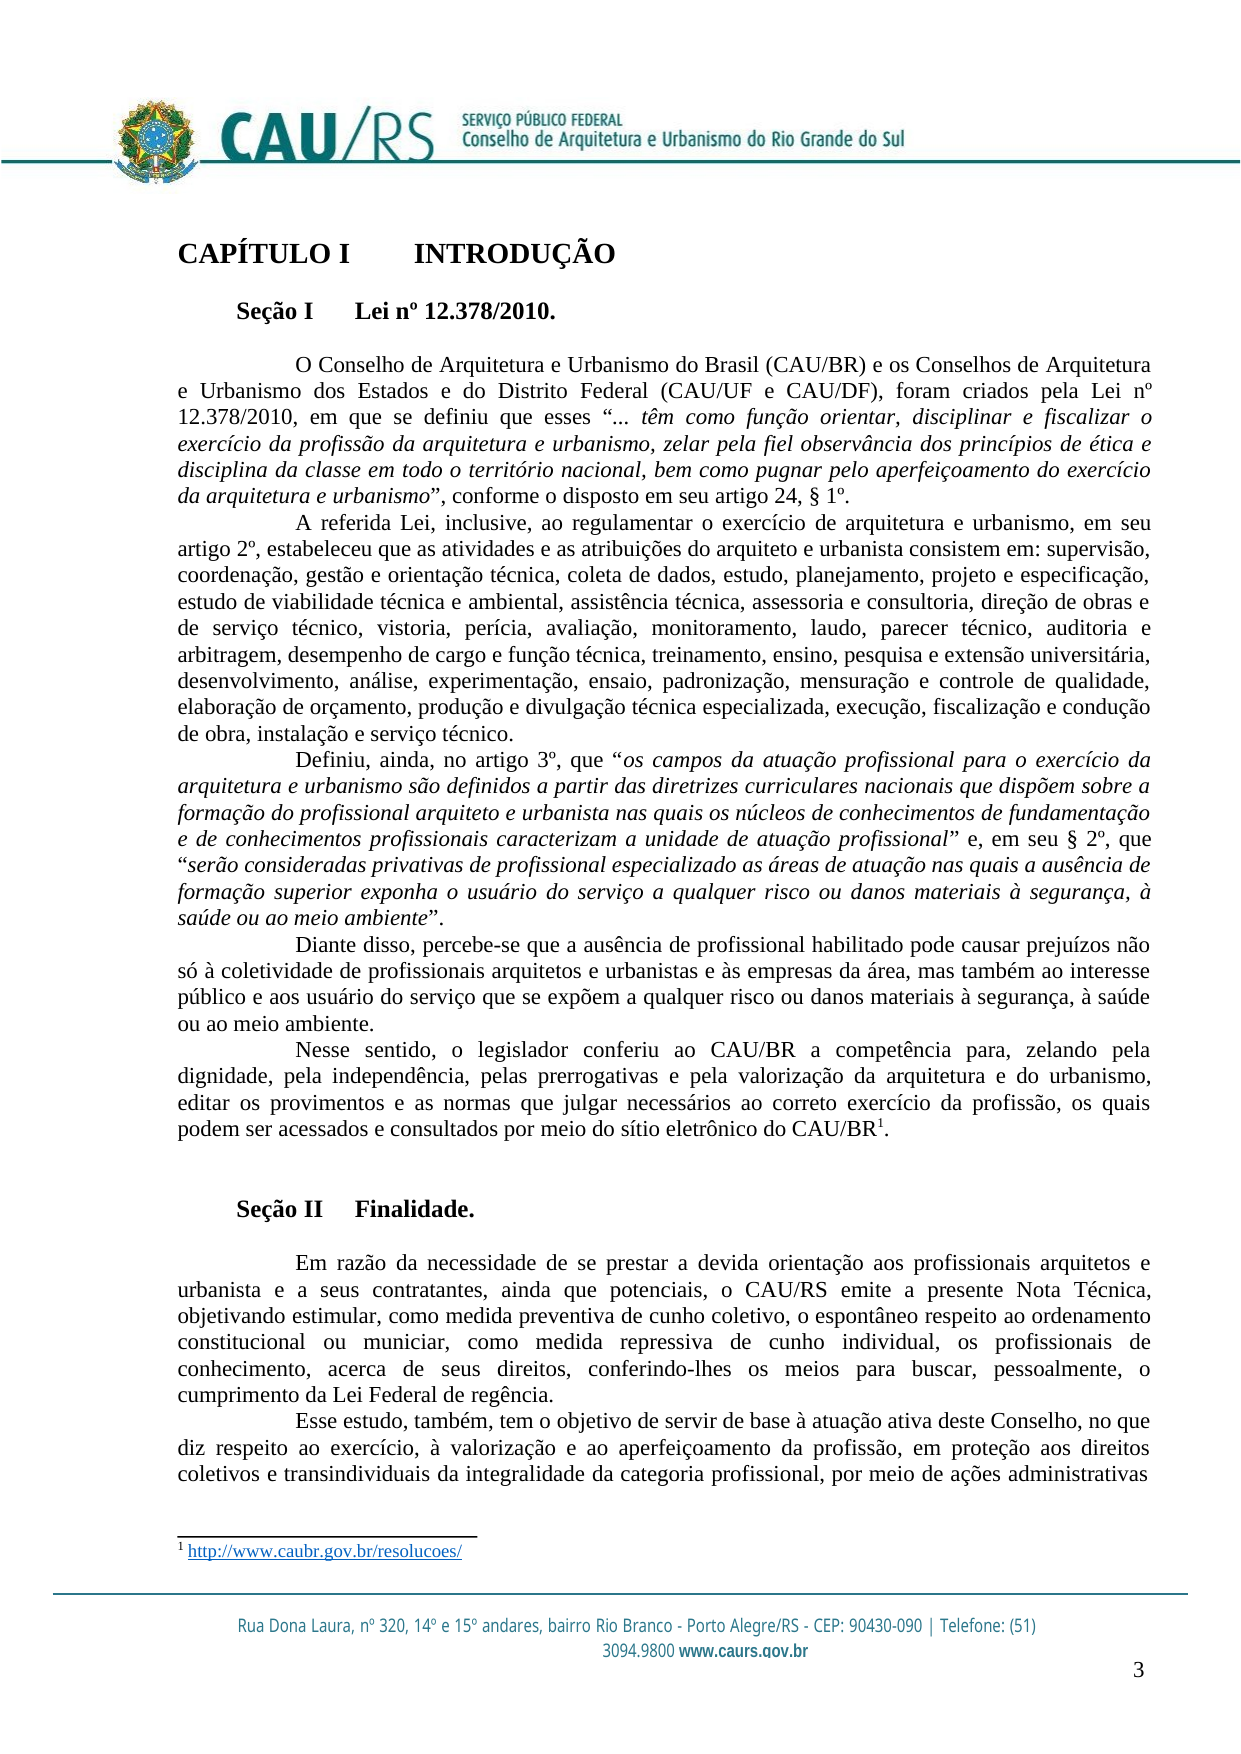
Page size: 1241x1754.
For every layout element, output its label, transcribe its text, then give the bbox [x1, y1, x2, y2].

text Nesse sentido, o legislador conferiu ao CAU/BR a competência para, zelando pela dignidade, pela independência, pelas prerrogativas e pela valorização da arquitetura e do urbanismo, editar os provimentos e as normas que julgar necessários ao correto exercício da profissão, os quais podem ser acessados e consultados por meio do sítio eletrônico do CAU/BR1. [177, 1036, 1152, 1142]
text Diante disso, percebe-se que a ausência de profissional habilitado pode causar prejuízos não só à coletividade de profissionais arquitetos e urbanistas e às empresas da área, mas também ao interesse público e aos usuário do serviço que se expõem a qualquer risco ou danos materiais à segurança, à saúde ou ao meio ambiente. [177, 931, 1152, 1036]
picture [1, 97, 1241, 194]
text 1 http://www.caubr.gov.br/resolucoes/ [177, 1539, 1163, 1562]
text Esse estudo, também, tem o objetivo de servir de base à atuação ativa deste Conselho, no que diz respeito ao exercício, à valorização e ao aperfeiçoamento da profissão, em proteção aos direitos coletivos e transindividuais da integralidade da categoria profissional, por meio de ações administrativas [177, 1408, 1152, 1487]
text O Conselho de Arquitetura e Urbanismo do Brasil (CAU/BR) e os Conselhos de Arquitetura e Urbanismo dos Estados e do Distrito Federal (CAU/UF e CAU/DF), foram criados pela Lei nº 12.378/2010, em que se definiu que esses “... têm como função orientar, disciplinar e fiscalizar o exercício da profissão da arquitetura e urbanismo, zelar pela fiel observância dos princípios de ética e disciplina da classe em todo o território nacional, bem como pugnar pelo aperfeiçoamento do exercício da arquitetura e urbanismo”, conforme o disposto em seu artigo 24, § 1º. [177, 351, 1152, 509]
text Em razão da necessidade de se prestar a devida orientação aos profissionais arquitetos e urbanista e a seus contratantes, ainda que potenciais, o CAU/RS emite a presente Nota Técnica, objetivando estimular, como medida preventiva de cunho coletivo, o espontâneo respeito ao ordenamento constitucional ou municiar, como medida repressiva de cunho individual, os profissionais de conhecimento, acerca de seus direitos, conferindo-lhes os meios para buscar, pessoalmente, o cumprimento da Lei Federal de regência. [177, 1249, 1152, 1407]
subtitle CAPÍTULO I INTRODUÇÃO [177, 236, 1163, 269]
subtitle Seção I Lei nº 12.378/2010. [236, 296, 1163, 325]
subtitle Seção II Finalidade. [236, 1194, 1163, 1223]
text A referida Lei, inclusive, ao regulamentar o exercício de arquitetura e urbanismo, em seu artigo 2º, estabeleceu que as atividades e as atribuições do arquiteto e urbanista consistem em: supervisão, coordenação, gestão e orientação técnica, coleta de dados, estudo, planejamento, projeto e especificação, estudo de viabilidade técnica e ambiental, assistência técnica, assessoria e consultoria, direção de obras e de serviço técnico, vistoria, perícia, avaliação, monitoramento, laudo, parecer técnico, auditoria e arbitragem, desempenho de cargo e função técnica, treinamento, ensino, pesquisa e extensão universitária, desenvolvimento, análise, experimentação, ensaio, padronização, mensuração e controle de qualidade, elaboração de orçamento, produção e divulgação técnica especializada, execução, fiscalização e condução de obra, instalação e serviço técnico. [177, 509, 1152, 746]
text Definiu, ainda, no artigo 3º, que “os campos da atuação profissional para o exercício da arquitetura e urbanismo são definidos a partir das diretrizes curriculares nacionais que dispõem sobre a formação do profissional arquiteto e urbanista nas quais os núcleos de conhecimentos de fundamentação e de conhecimentos profissionais caracterizam a unidade de atuação profissional” e, em seu § 2º, que “serão consideradas privativas de profissional especializado as áreas de atuação nas quais a ausência de formação superior exponha o usuário do serviço a qualquer risco ou danos materiais à segurança, à saúde ou ao meio ambiente”. [177, 746, 1152, 931]
